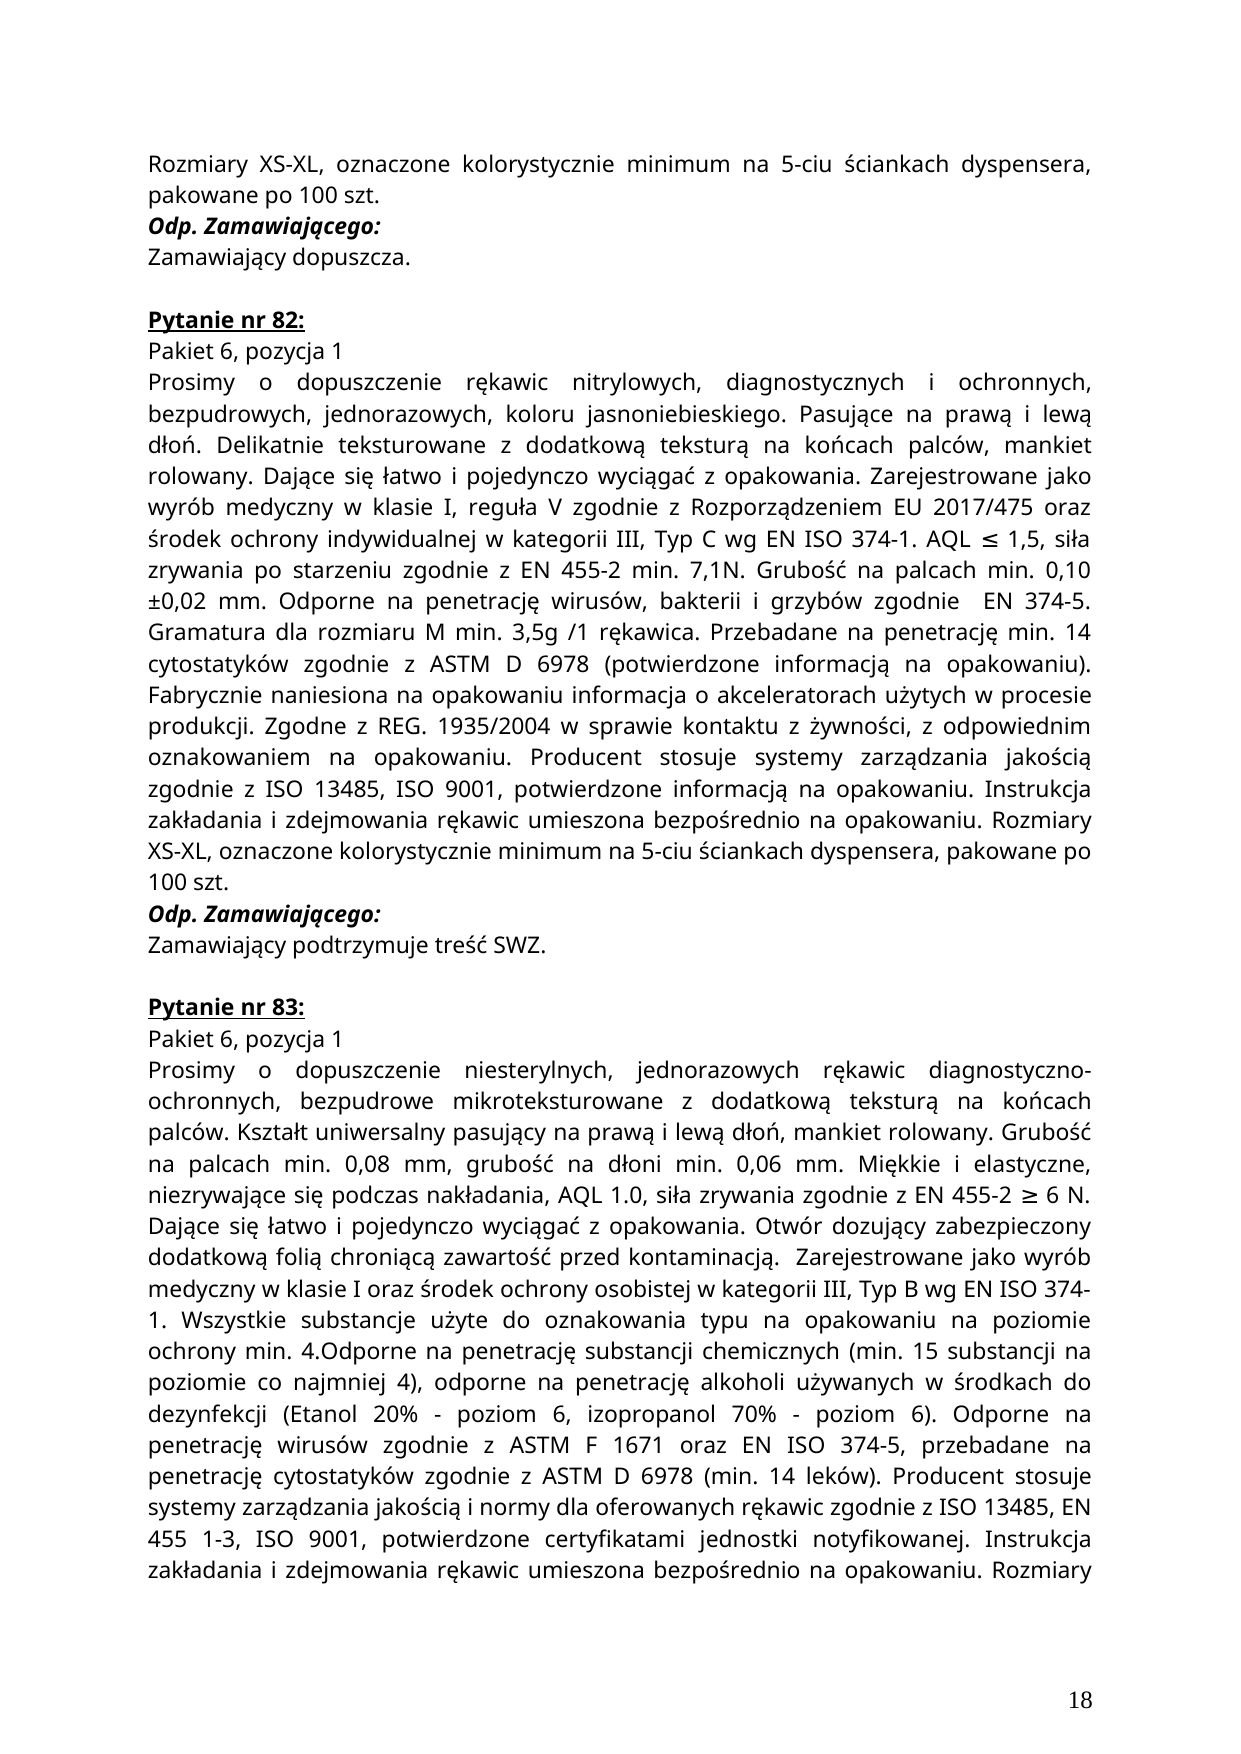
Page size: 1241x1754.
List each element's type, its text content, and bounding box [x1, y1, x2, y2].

text Odp. Zamawiającego: [148, 210, 1093, 241]
text Zamawiający dopuszcza. [148, 241, 1093, 273]
text Odp. Zamawiającego: [148, 898, 1093, 929]
text Prosimy o dopuszczenie rękawic nitrylowych, diagnostycznych i ochronnych, bezpudrowych, jednorazowych, koloru jasnoniebieskiego. Pasujące na prawą i lewą dłoń. Delikatnie teksturowane z dodatkową teksturą na końcach palców, mankiet rolowany. Dające się łatwo i pojedynczo wyciągać z opakowania. Zarejestrowane jako wyrób medyczny w klasie I, reguła V zgodnie z Rozporządzeniem EU 2017/475 oraz środek ochrony indywidualnej w kategorii III, Typ C wg EN ISO 374-1. AQL ≤ 1,5, siła zrywania po starzeniu zgodnie z EN 455-2 min. 7,1N. Grubość na palcach min. 0,10 ±0,02 mm. Odporne na penetrację wirusów, bakterii i grzybów zgodnie EN 374-5. Gramatura dla rozmiaru M min. 3,5g /1 rękawica. Przebadane na penetrację min. 14 cytostatyków zgodnie z ASTM D 6978 (potwierdzone informacją na opakowaniu). Fabrycznie naniesiona na opakowaniu informacja o akceleratorach użytych w procesie produkcji. Zgodne z REG. 1935/2004 w sprawie kontaktu z żywności, z odpowiednim oznakowaniem na opakowaniu. Producent stosuje systemy zarządzania jakością zgodnie z ISO 13485, ISO 9001, potwierdzone informacją na opakowaniu. Instrukcja zakładania i zdejmowania rękawic umieszona bezpośrednio na opakowaniu. Rozmiary XS-XL, oznaczone kolorystycznie minimum na 5-ciu ściankach dyspensera, pakowane po 100 szt. [148, 366, 1093, 898]
text Zamawiający podtrzymuje treść SWZ. [148, 929, 1093, 960]
text Pakiet 6, pozycja 1 [148, 335, 1093, 366]
text Pytanie nr 82: [148, 304, 1093, 335]
text Pytanie nr 83: [148, 991, 1093, 1023]
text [148, 1054, 1093, 1585]
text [148, 148, 1093, 210]
text Pakiet 6, pozycja 1 [148, 1023, 1093, 1054]
